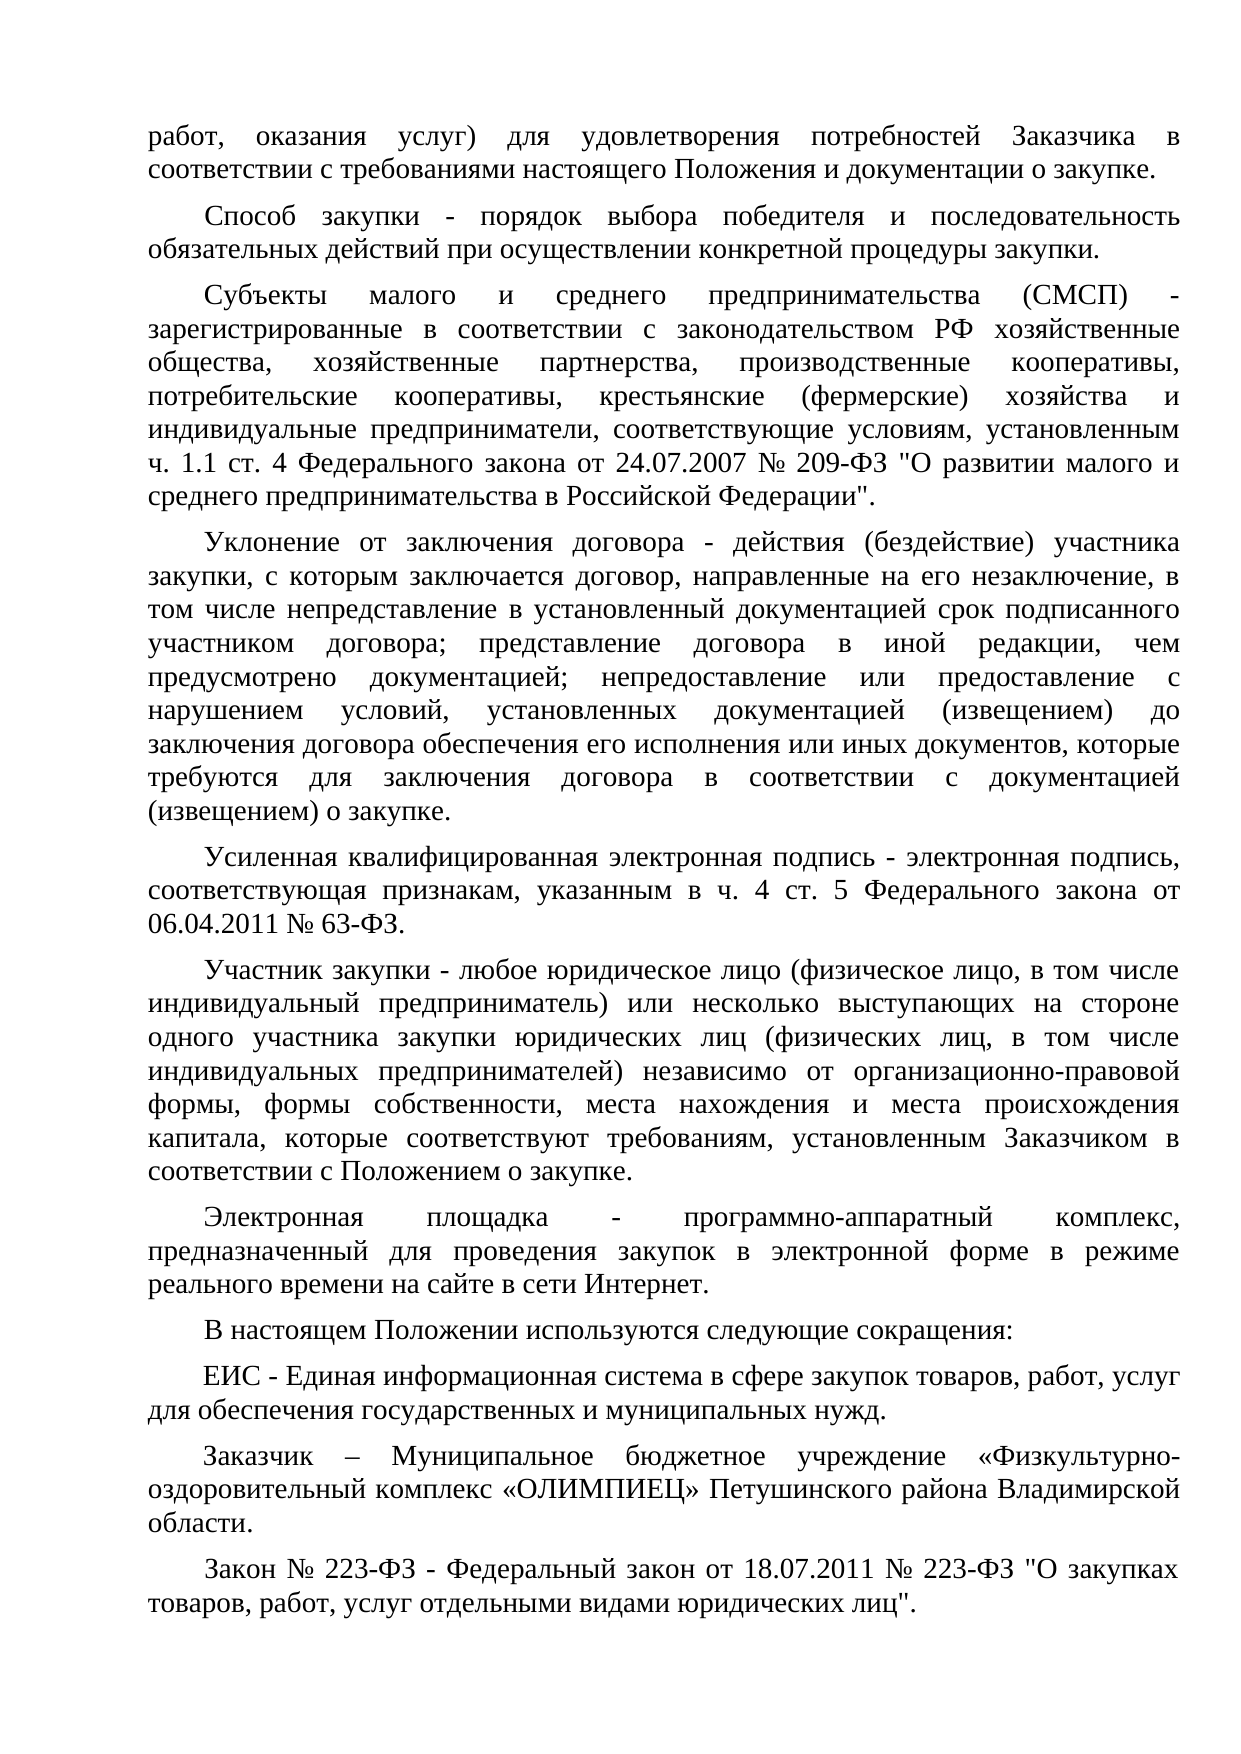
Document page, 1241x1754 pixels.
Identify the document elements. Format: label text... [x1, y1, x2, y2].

text Закон № 223-ФЗ - Федеральный закон от 18.07.2011 № 223-ФЗ "О закупках товаров, работ, услуг отдельными видами юридических лиц". [148, 1551, 1180, 1618]
text Способ закупки - порядок выбора победителя и последовательность обязательных действий при осуществлении конкретной процедуры закупки. [148, 198, 1181, 265]
text В настоящем Положении используются следующие сокращения: [204, 1312, 1181, 1346]
text Участник закупки - любое юридическое лицо (физическое лицо, в том числе индивидуальный предприниматель) или несколько выступающих на стороне одного участника закупки юридических лиц (физических лиц, в том числе индивидуальных предпринимателей) независимо от организационно-правовой формы, формы собственности, места нахождения и места происхождения капитала, которые соответствуют требованиям, установленным Заказчиком в соответствии с Положением о закупке. [148, 952, 1181, 1187]
text ЕИС - Единая информационная система в сфере закупок товаров, работ, услуг для обеспечения государственных и муниципальных нужд. [148, 1358, 1181, 1426]
text Уклонение от заключения договора - действия (бездействие) участника закупки, с которым заключается договор, направленные на его незаключение, в том числе непредставление в установленный документацией срок подписанного участником договора; представление договора в иной редакции, чем предусмотрено документацией; непредоставление или предоставление с нарушением условий, установленных документацией (извещением) до заключения договора обеспечения его исполнения или иных документов, которые требуются для заключения договора в соответствии с документацией (извещением) о закупке. [148, 524, 1181, 826]
text Усиленная квалифицированная электронная подпись - электронная подпись, соответствующая признакам, указанным в ч. 4 ст. 5 Федерального закона от 06.04.2011 № 63-ФЗ. [148, 839, 1181, 939]
text Субъекты малого и среднего предпринимательства (СМСП) - зарегистрированные в соответствии с законодательством РФ хозяйственные общества, хозяйственные партнерства, производственные кооперативы, потребительские кооперативы, крестьянские (фермерские) хозяйства и индивидуальные предприниматели, соответствующие условиям, установленным ч. 1.1 ст. 4 Федерального закона от 24.07.2007 № 209-ФЗ "О развитии малого и среднего предпринимательства в Российской Федерации". [148, 277, 1181, 512]
text Электронная площадка - программно-аппаратный комплекс, предназначенный для проведения закупок в электронной форме в режиме реального времени на сайте в сети Интернет. [148, 1199, 1181, 1300]
text Заказчик – Муниципальное бюджетное учреждение «Физкультурно-оздоровительный комплекс «ОЛИМПИЕЦ» Петушинского района Владимирской области. [148, 1438, 1181, 1539]
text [148, 118, 1181, 185]
